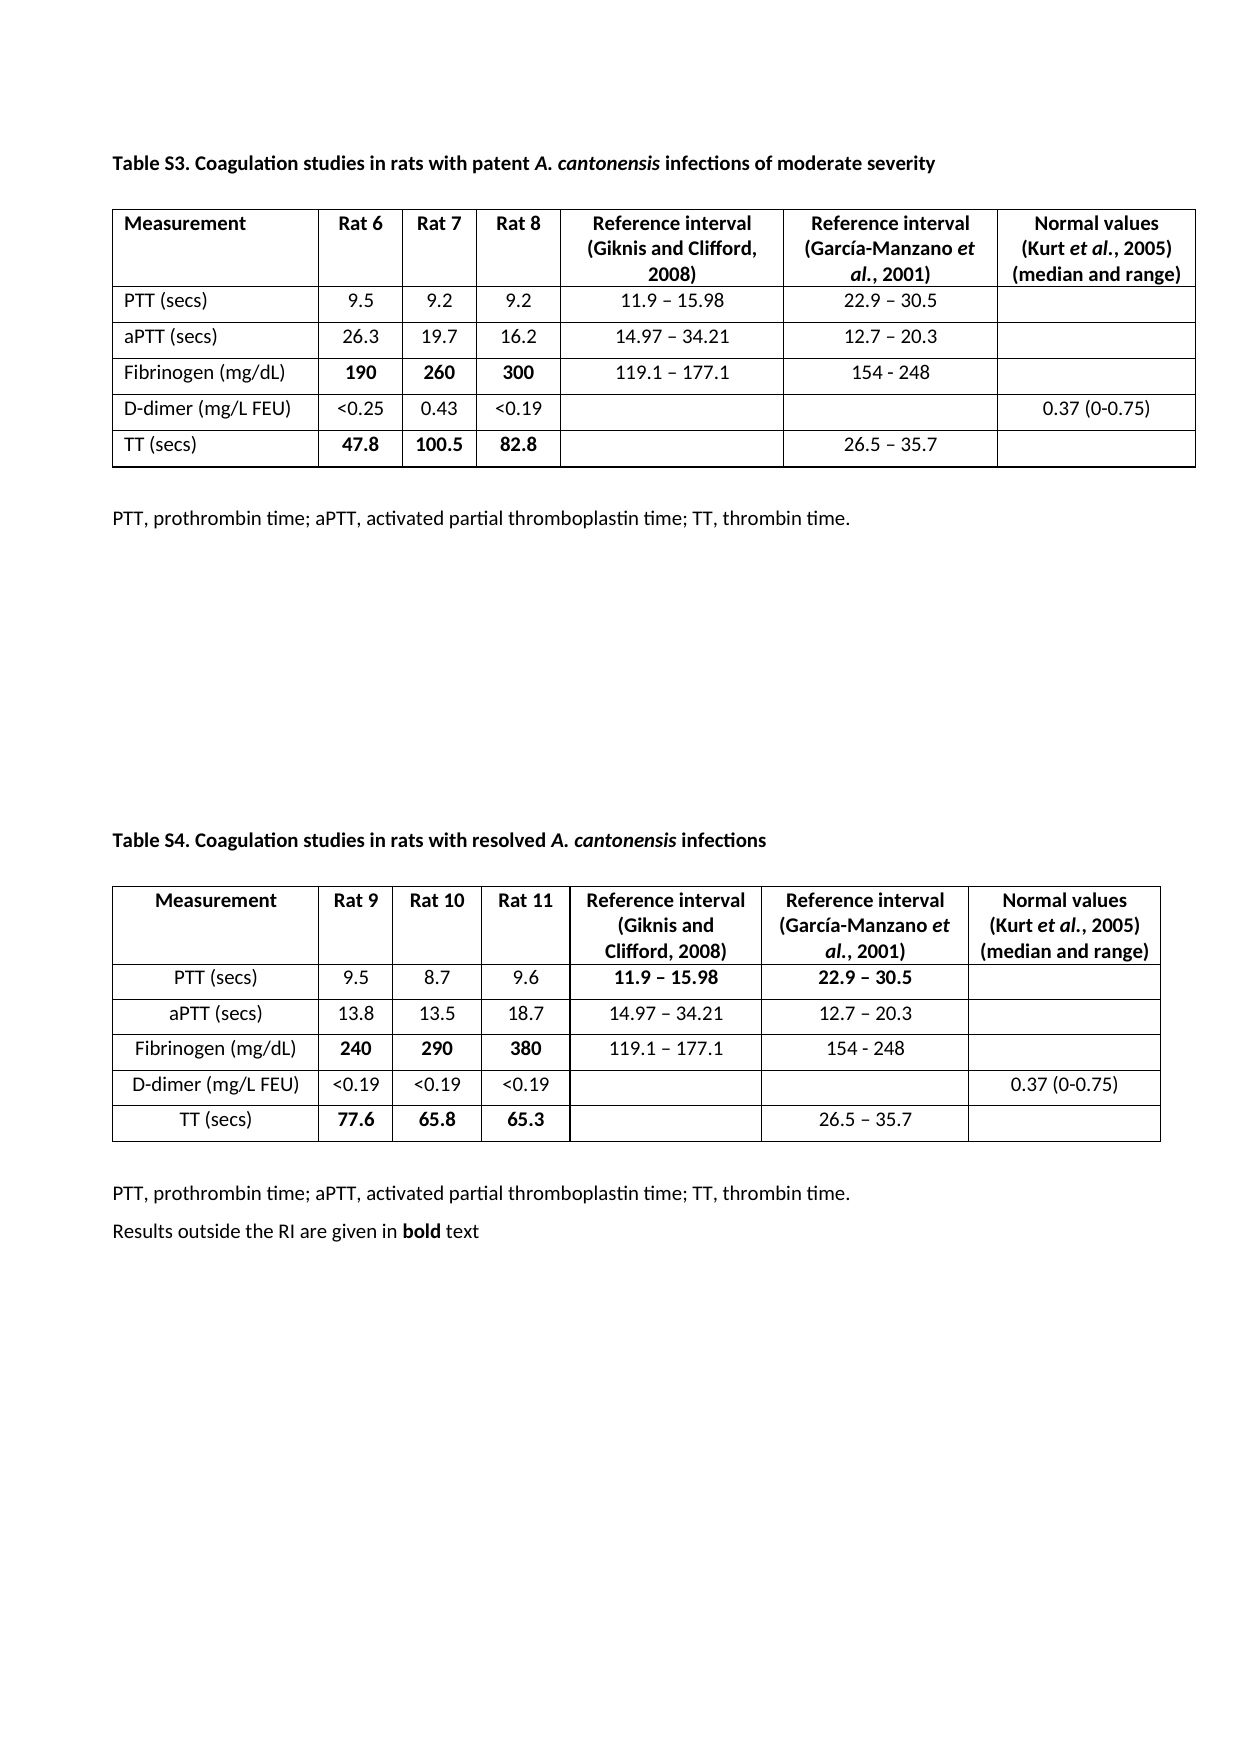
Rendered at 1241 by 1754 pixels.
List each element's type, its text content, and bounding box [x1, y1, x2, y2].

table_header Rat 6 [319, 210, 402, 286]
table_cell 11.9 – 15.98 [561, 287, 783, 322]
text PTT, prothrombin time; aPTT, activated partial thromboplastin time; TT, thrombin time. [112, 506, 1128, 531]
table_cell <0.19 [393, 1071, 481, 1105]
table_cell 9.2 [403, 287, 476, 322]
table_cell 8.7 [393, 965, 481, 999]
text Table S3. Coagulation studies in rats with patent A. cantonensis infections of moderate severity [112, 150, 1128, 175]
table_cell Fibrinogen (mg/dL) [113, 359, 318, 394]
table_cell PTT (secs) [113, 965, 318, 999]
table_cell ﻿12.7 – 20.3 [762, 1000, 968, 1034]
text Table S4. Coagulation studies in rats with resolved A. cantonensis infections [112, 827, 1128, 853]
table_header Normal values (Kurt et al., 2005) (median and range) [998, 210, 1195, 286]
table_cell TT (secs) [113, 431, 318, 466]
table_header Measurement [113, 210, 318, 286]
table_header Rat 9 [319, 887, 392, 963]
table_cell ﻿154 - 248 [784, 359, 997, 394]
table_cell ﻿26.5 – 35.7 [784, 431, 997, 466]
table_cell 65.3 [482, 1106, 569, 1141]
table_cell 13.8 [319, 1000, 392, 1034]
table_cell [969, 1000, 1160, 1034]
table_cell 380 [482, 1035, 569, 1070]
table_cell [571, 1106, 761, 1141]
table_cell 13.5 [393, 1000, 481, 1034]
table_cell D-dimer (mg/L FEU) [113, 1071, 318, 1105]
table_cell TT (secs) [113, 1106, 318, 1141]
table_cell 240 [319, 1035, 392, 1070]
table_cell [998, 323, 1195, 358]
text Results outside the RI are given in bold text [112, 1218, 1128, 1243]
table_cell [561, 395, 783, 430]
table_cell 290 [393, 1035, 481, 1070]
table_header Measurement [113, 887, 318, 963]
table_cell aPTT (secs) [113, 323, 318, 358]
table_cell [998, 431, 1195, 466]
table_cell <0.19 [482, 1071, 569, 1105]
table_cell 77.6 [319, 1106, 392, 1141]
table_cell 0.43 [403, 395, 476, 430]
table_cell 65.8 [393, 1106, 481, 1141]
table_cell <0.19 [319, 1071, 392, 1105]
table_cell 47.8 [319, 431, 402, 466]
table_cell 9.5 [319, 287, 402, 322]
table_header Reference interval (Giknis and Clifford, 2008) [561, 210, 783, 286]
table_cell ﻿22.9 – 30.5 [784, 287, 997, 322]
table_cell 26.3 [319, 323, 402, 358]
table_cell [998, 359, 1195, 394]
table_cell PTT (secs) [113, 287, 318, 322]
table_cell 14.97 – 34.21 [571, 1000, 761, 1034]
table_cell aPTT (secs) [113, 1000, 318, 1034]
table_cell D-dimer (mg/L FEU) [113, 395, 318, 430]
table_cell 16.2 [477, 323, 560, 358]
table_cell ﻿154 - 248 [762, 1035, 968, 1070]
table_cell ﻿22.9 – 30.5 [762, 965, 968, 999]
table_cell 100.5 [403, 431, 476, 466]
table_cell [969, 1035, 1160, 1070]
table_cell 119.1 – 177.1 [571, 1035, 761, 1070]
table_cell [998, 287, 1195, 322]
table_cell 11.9 – 15.98 [571, 965, 761, 999]
table_cell [969, 1106, 1160, 1141]
table_cell [561, 431, 783, 466]
table_cell [969, 965, 1160, 999]
table_header Rat 8 [477, 210, 560, 286]
table_header Reference interval (García-Manzano et al., 2001) [762, 887, 968, 963]
table_cell ﻿26.5 – 35.7 [762, 1106, 968, 1141]
table_cell [762, 1071, 968, 1105]
table_header Normal values (Kurt et al., 2005) (median and range) [969, 887, 1160, 963]
table_cell 82.8 [477, 431, 560, 466]
table_cell 190 [319, 359, 402, 394]
table_cell <0.25 [319, 395, 402, 430]
table_header Rat 10 [393, 887, 481, 963]
table_cell [784, 395, 997, 430]
table_cell [571, 1071, 761, 1105]
table_cell 260 [403, 359, 476, 394]
table_header Reference interval (García-Manzano et al., 2001) [784, 210, 997, 286]
table_cell ﻿12.7 – 20.3 [784, 323, 997, 358]
text PTT, prothrombin time; aPTT, activated partial thromboplastin time; TT, thrombin time. [112, 1180, 1128, 1205]
table_cell 9.6 [482, 965, 569, 999]
table_cell 9.2 [477, 287, 560, 322]
table_cell 0.37 (0-0.75) [998, 395, 1195, 430]
table_cell 119.1 – 177.1 [561, 359, 783, 394]
table_cell Fibrinogen (mg/dL) [113, 1035, 318, 1070]
table_cell <0.19 [477, 395, 560, 430]
table_cell 9.5 [319, 965, 392, 999]
table_header Reference interval (Giknis and Clifford, 2008) [571, 887, 761, 963]
table_cell 19.7 [403, 323, 476, 358]
table_cell 14.97 – 34.21 [561, 323, 783, 358]
table_header Rat 11 [482, 887, 569, 963]
table_cell 300 [477, 359, 560, 394]
table_cell 0.37 (0-0.75) [969, 1071, 1160, 1105]
table_cell 18.7 [482, 1000, 569, 1034]
table_header Rat 7 [403, 210, 476, 286]
